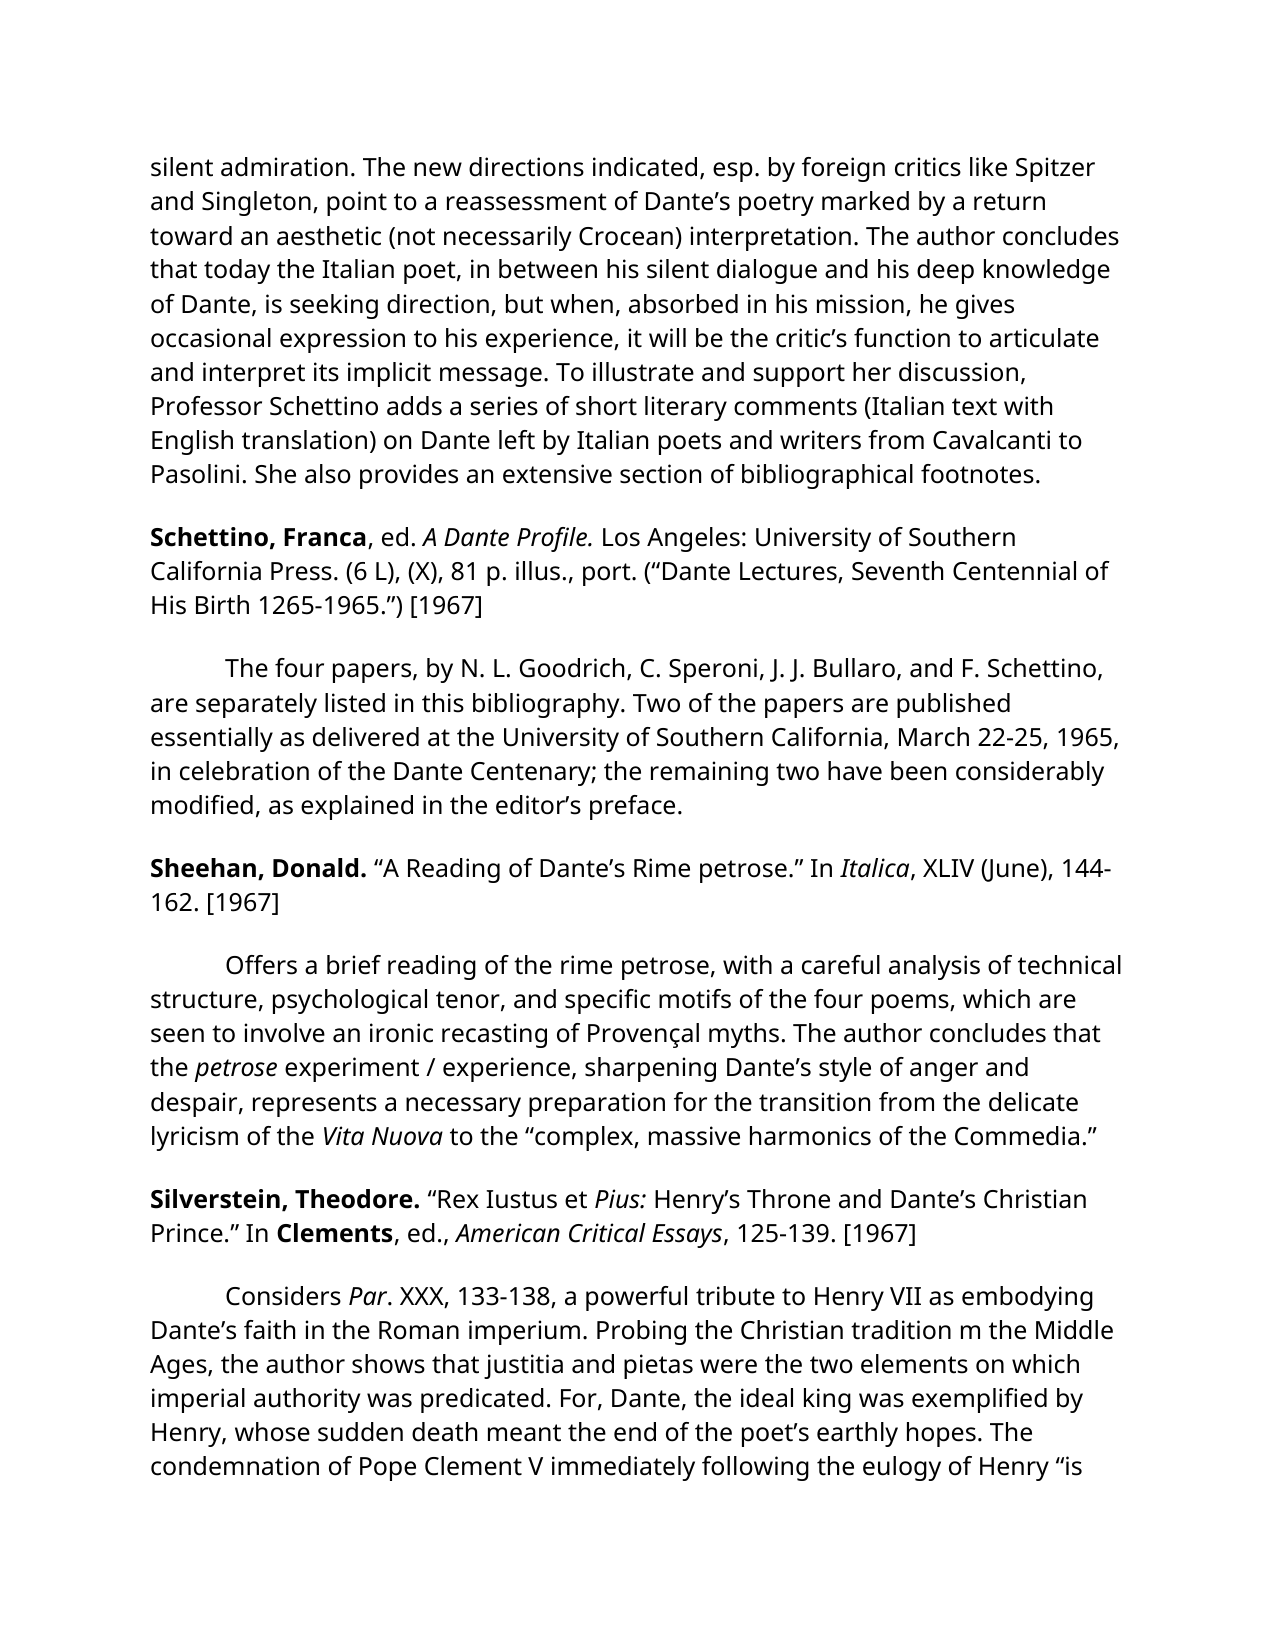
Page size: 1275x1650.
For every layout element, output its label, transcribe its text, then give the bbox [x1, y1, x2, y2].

text Silverstein, Theodore. “Rex Iustus et Pius: Henry’s Throne and Dante’s Christian Prince.” In Clements, ed., American Critical Essays, 125-139. [1967] [150, 1181, 1125, 1249]
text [150, 150, 1125, 491]
text Sheehan, Donald. “A Reading of Dante’s Rime petrose.” In Italica, XLIV (June), 144-162. [1967] [150, 851, 1125, 919]
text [150, 1279, 1125, 1483]
text Schettino, Franca, ed. A Dante Profile. Los Angeles: University of Southern California Press. (6 L), (X), 81 p. illus., port. (“Dante Lectures, Seventh Centennial of His Birth 1265-1965.”) [1967] [150, 520, 1125, 622]
text Offers a brief reading of the rime petrose, with a careful analysis of technical structure, psychological tenor, and specific motifs of the four poems, which are seen to involve an ironic recasting of Provençal myths. The author concludes that the petrose experiment / experience, sharpening Dante’s style of anger and despair, represents a necessary preparation for the transition from the delicate lyricism of the Vita Nuova to the “complex, massive harmonics of the Commedia.” [150, 948, 1125, 1152]
text The four papers, by N. L. Goodrich, C. Speroni, J. J. Bullaro, and F. Schettino, are separately listed in this bibliography. Two of the papers are published essentially as delivered at the University of Southern California, March 22-25, 1965, in celebration of the Dante Centenary; the remaining two have been considerably modified, as explained in the editor’s preface. [150, 651, 1125, 821]
